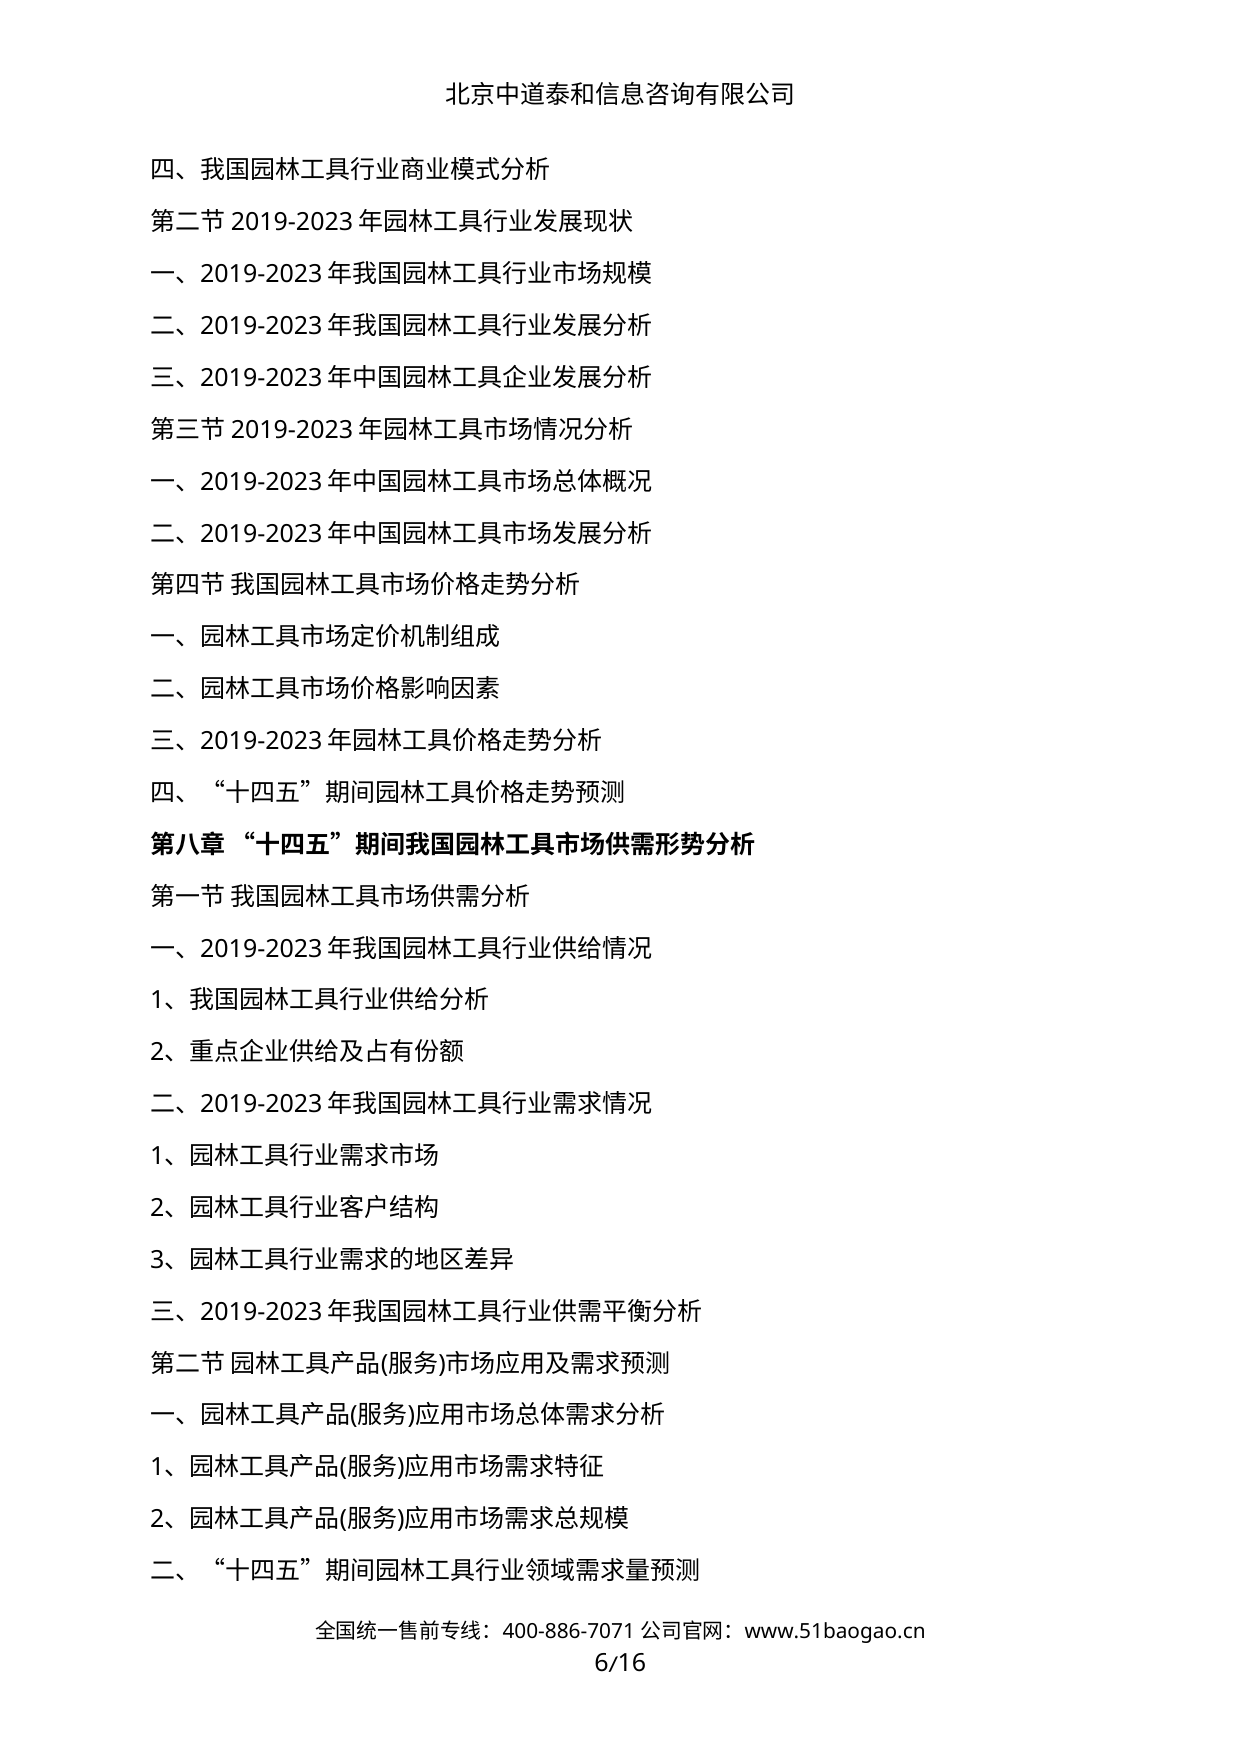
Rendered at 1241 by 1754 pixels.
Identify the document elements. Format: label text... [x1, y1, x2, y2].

text 三、2019-2023年中国园林工具企业发展分析 [150, 357, 1090, 394]
text 第四节 我国园林工具市场价格走势分析 [150, 565, 1090, 601]
text 一、园林工具产品(服务)应用市场总体需求分析 [150, 1395, 1090, 1431]
text 一、2019-2023年中国园林工具市场总体概况 [150, 461, 1090, 497]
text 四、“十四五”期间园林工具价格走势预测 [150, 772, 1090, 809]
text 三、2019-2023年园林工具价格走势分析 [150, 721, 1090, 757]
text 二、2019-2023年我国园林工具行业需求情况 [150, 1084, 1090, 1120]
text 2、园林工具行业客户结构 [150, 1187, 1090, 1224]
text 2、园林工具产品(服务)应用市场需求总规模 [150, 1499, 1090, 1535]
text 第三节 2019-2023年园林工具市场情况分析 [150, 409, 1090, 446]
text 1、园林工具产品(服务)应用市场需求特征 [150, 1447, 1090, 1483]
text 第二节 园林工具产品(服务)市场应用及需求预测 [150, 1343, 1090, 1379]
text 第一节 我国园林工具市场供需分析 [150, 876, 1090, 912]
text 2、重点企业供给及占有份额 [150, 1032, 1090, 1068]
text 3、园林工具行业需求的地区差异 [150, 1239, 1090, 1276]
text 第二节 2019-2023年园林工具行业发展现状 [150, 202, 1090, 238]
text 二、“十四五”期间园林工具行业领域需求量预测 [150, 1551, 1090, 1587]
text 1、我国园林工具行业供给分析 [150, 980, 1090, 1016]
text 1、园林工具行业需求市场 [150, 1136, 1090, 1172]
text 一、2019-2023年我国园林工具行业供给情况 [150, 928, 1090, 964]
text 三、2019-2023年我国园林工具行业供需平衡分析 [150, 1291, 1090, 1327]
text 第八章 “十四五”期间我国园林工具市场供需形势分析 [150, 824, 1090, 861]
text 一、园林工具市场定价机制组成 [150, 617, 1090, 653]
text 二、园林工具市场价格影响因素 [150, 669, 1090, 705]
text 四、我国园林工具行业商业模式分析 [150, 150, 1090, 186]
text 二、2019-2023年我国园林工具行业发展分析 [150, 306, 1090, 342]
text 一、2019-2023年我国园林工具行业市场规模 [150, 254, 1090, 290]
text 二、2019-2023年中国园林工具市场发展分析 [150, 513, 1090, 549]
